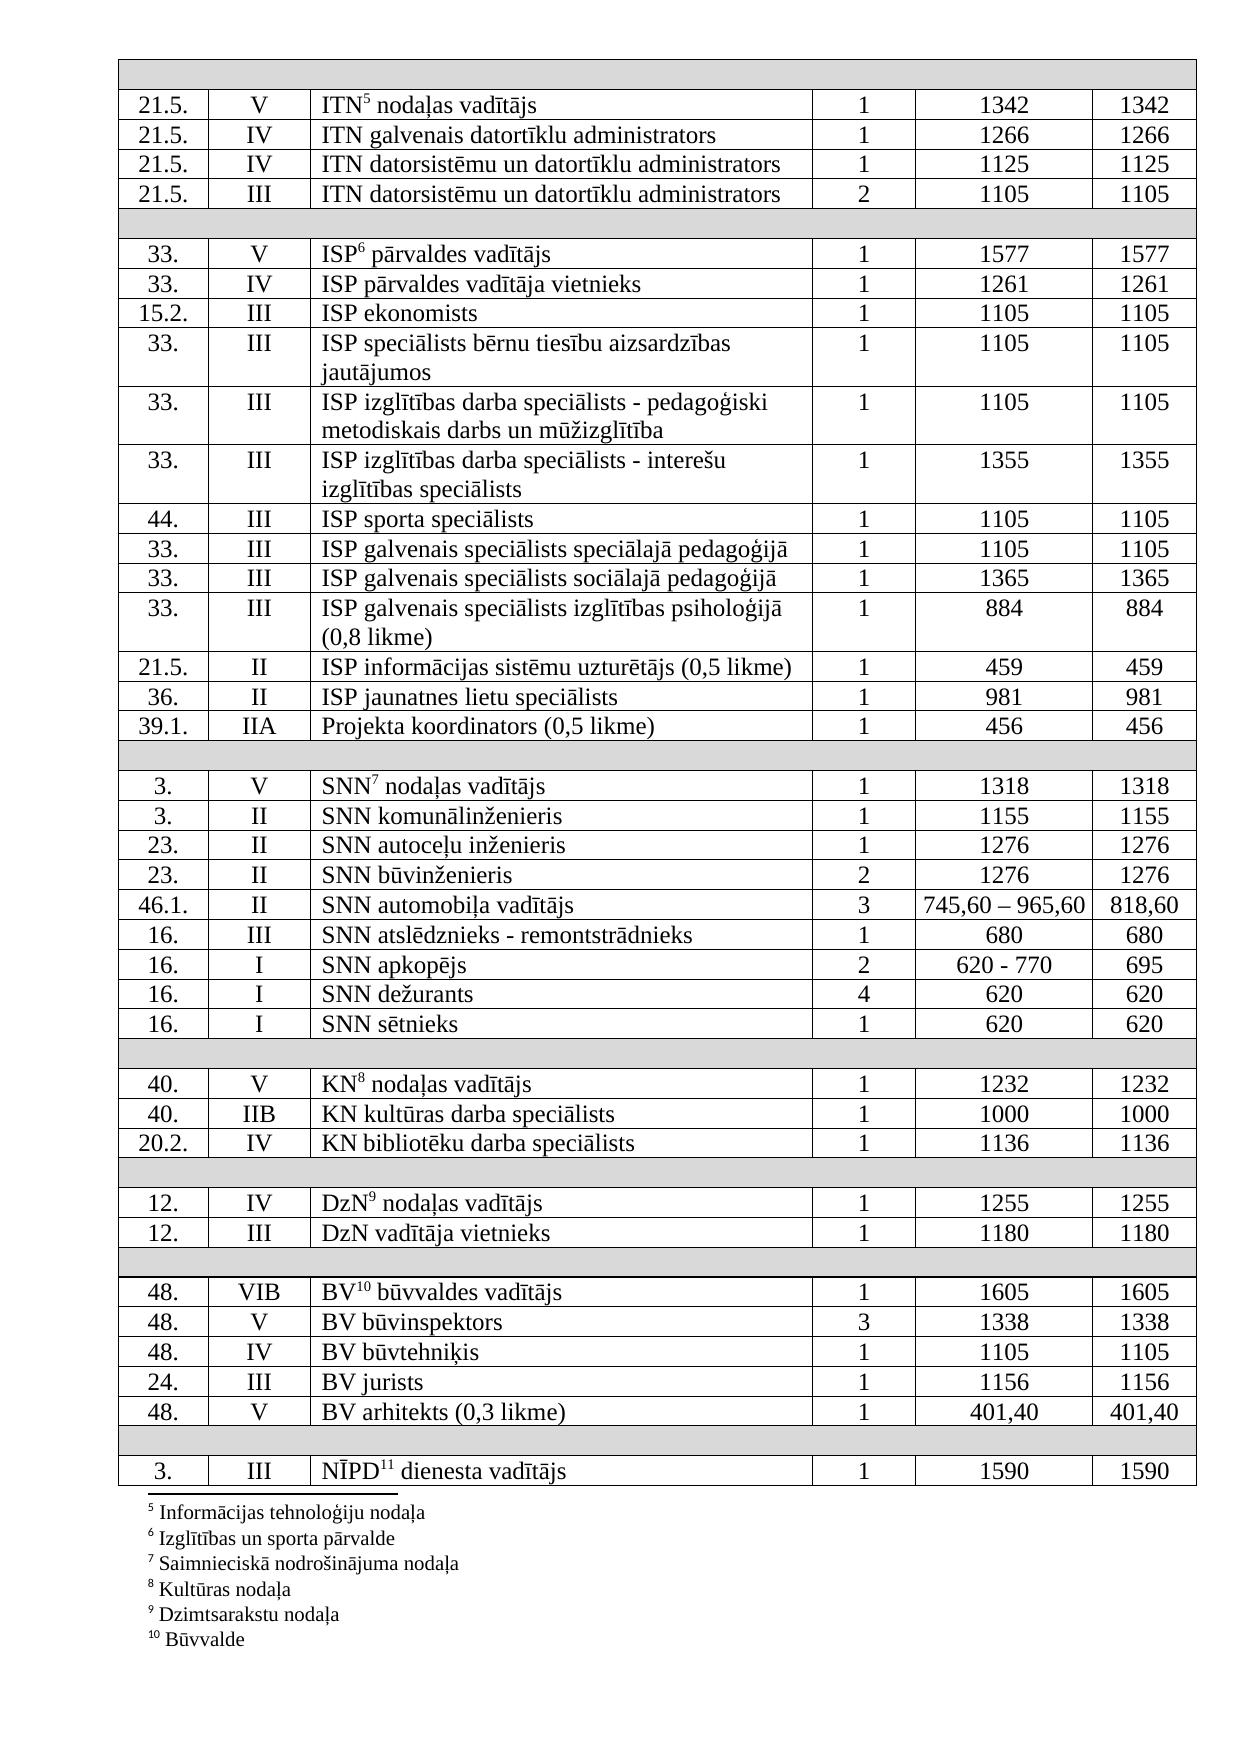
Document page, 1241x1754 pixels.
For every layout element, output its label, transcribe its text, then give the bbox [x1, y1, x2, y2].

table_cell 23. [119, 831, 208, 859]
table_cell 620 [1093, 1009, 1196, 1038]
table_cell KN kultūras darba speciālists [311, 1099, 812, 1127]
table_cell V [209, 1397, 310, 1425]
table_cell ISP galvenais speciālists sociālajā pedagoģijā [311, 564, 812, 592]
table_cell III [209, 593, 310, 651]
table_cell 33. [119, 239, 208, 268]
table_cell 1105 [916, 534, 1092, 562]
table_cell BV jurists [311, 1367, 812, 1396]
table_cell II [209, 652, 310, 681]
table_cell 884 [916, 593, 1092, 651]
table_cell 1276 [1093, 831, 1196, 859]
table_cell ISP sporta speciālists [311, 504, 812, 533]
table_cell 1 [813, 682, 915, 710]
table_cell [119, 1158, 1196, 1187]
table_cell V [209, 1069, 310, 1098]
table_cell ISP izglītības darba speciālists - interešu izglītības speciālists [311, 445, 812, 503]
table_cell 695 [1093, 950, 1196, 978]
table_cell NĪPD dienesta vadītājs [311, 1456, 812, 1485]
table_cell 1338 [1093, 1307, 1196, 1336]
table_cell I [209, 1009, 310, 1038]
table_cell DzN vadītāja vietnieks [311, 1218, 812, 1247]
table_cell 981 [1093, 682, 1196, 710]
table_cell III [209, 564, 310, 592]
table_cell III [209, 1218, 310, 1247]
table_cell 20.2. [119, 1129, 208, 1157]
table_cell 459 [916, 652, 1092, 681]
table_cell 33. [119, 593, 208, 651]
table_cell 981 [916, 682, 1092, 710]
table_cell V [209, 1307, 310, 1336]
table_cell III [209, 299, 310, 327]
table_cell 1 [813, 1337, 915, 1366]
table_cell 1365 [1093, 564, 1196, 592]
table_cell 1 [813, 90, 915, 119]
table_cell 1000 [916, 1099, 1092, 1127]
table_cell 1342 [1093, 90, 1196, 119]
table_cell 1105 [1093, 328, 1196, 386]
table_cell III [209, 387, 310, 444]
table_cell 1261 [1093, 269, 1196, 297]
table_cell 1105 [916, 299, 1092, 327]
table_cell III [209, 534, 310, 562]
table_cell 2 [813, 950, 915, 978]
table_cell V [209, 771, 310, 800]
table_cell 1261 [916, 269, 1092, 297]
table_cell II [209, 801, 310, 829]
table_cell [119, 209, 1196, 238]
table_cell 2 [813, 860, 915, 889]
table_cell 1 [813, 534, 915, 562]
table_cell ISP pārvaldes vadītāja vietnieks [311, 269, 812, 297]
table_cell V [209, 239, 310, 268]
table_cell 1105 [916, 1337, 1092, 1366]
table_cell IIA [209, 711, 310, 740]
table_cell 16. [119, 1009, 208, 1038]
table_cell I [209, 950, 310, 978]
table_cell 16. [119, 920, 208, 949]
table_cell 1000 [1093, 1099, 1196, 1127]
table_cell Projekta koordinators (0,5 likme) [311, 711, 812, 740]
table_cell DzN nodaļas vadītājs [311, 1188, 812, 1217]
table_cell 1338 [916, 1307, 1092, 1336]
table_cell 1 [813, 1218, 915, 1247]
table_cell 1 [813, 445, 915, 503]
table_cell 1276 [916, 860, 1092, 889]
table_cell 620 [1093, 980, 1196, 1008]
table_cell 1 [813, 328, 915, 386]
table_cell 21.5. [119, 120, 208, 148]
table_cell 33. [119, 328, 208, 386]
table_cell 1 [813, 831, 915, 859]
table_cell ISP galvenais speciālists speciālajā pedagoģijā [311, 534, 812, 562]
table_cell V [209, 90, 310, 119]
table_cell 21.5. [119, 652, 208, 681]
table_cell 1105 [916, 328, 1092, 386]
table_cell 12. [119, 1188, 208, 1217]
table_cell 33. [119, 564, 208, 592]
table_cell 4 [813, 980, 915, 1008]
table_cell 1 [813, 1069, 915, 1098]
table_cell 1 [813, 299, 915, 327]
table_cell VIB [209, 1278, 310, 1306]
table_cell 1 [813, 150, 915, 178]
table_cell 884 [1093, 593, 1196, 651]
table_cell II [209, 682, 310, 710]
table_cell II [209, 890, 310, 919]
table_cell 21.5. [119, 90, 208, 119]
table_cell 745,60 – 965,60 [916, 890, 1092, 919]
table_cell 1232 [916, 1069, 1092, 1098]
table_cell 1 [813, 504, 915, 533]
table_cell SNN sētnieks [311, 1009, 812, 1038]
table_cell KN bibliotēku darba speciālists [311, 1129, 812, 1157]
table_cell 1 [813, 593, 915, 651]
table_cell SNN dežurants [311, 980, 812, 1008]
table_cell 1105 [1093, 1337, 1196, 1366]
table_cell 1155 [1093, 801, 1196, 829]
table_cell 1365 [916, 564, 1092, 592]
table_cell 3. [119, 771, 208, 800]
table_cell 3. [119, 801, 208, 829]
table_cell III [209, 920, 310, 949]
table_cell SNN būvinženieris [311, 860, 812, 889]
table_cell 1 [813, 1009, 915, 1038]
table_cell SNN apkopējs [311, 950, 812, 978]
table_cell 1105 [1093, 387, 1196, 444]
table_cell 15.2. [119, 299, 208, 327]
table_cell 1 [813, 801, 915, 829]
table_cell III [209, 179, 310, 208]
table_cell 16. [119, 980, 208, 1008]
table_cell 1105 [916, 387, 1092, 444]
table_cell 1232 [1093, 1069, 1196, 1098]
table_cell IV [209, 269, 310, 297]
table_cell 1 [813, 1456, 915, 1485]
table_cell ISP galvenais speciālists izglītības psiholoģijā (0,8 likme) [311, 593, 812, 651]
table_cell 1 [813, 1397, 915, 1425]
table_cell 1266 [916, 120, 1092, 148]
table_cell 48. [119, 1307, 208, 1336]
table_cell IV [209, 1188, 310, 1217]
table_cell 3 [813, 1307, 915, 1336]
table_cell 33. [119, 445, 208, 503]
table_cell II [209, 831, 310, 859]
table_cell 1342 [916, 90, 1092, 119]
table_cell 36. [119, 682, 208, 710]
table_cell 1 [813, 269, 915, 297]
table_cell III [209, 328, 310, 386]
table_cell I [209, 980, 310, 1008]
table_cell 1355 [1093, 445, 1196, 503]
table_cell 1156 [1093, 1367, 1196, 1396]
table_cell 620 - 770 [916, 950, 1092, 978]
table_cell 1 [813, 387, 915, 444]
table_cell 1 [813, 239, 915, 268]
table_cell 401,40 [916, 1397, 1092, 1425]
table_cell BV būvtehniķis [311, 1337, 812, 1366]
table_cell IV [209, 150, 310, 178]
table_cell 23. [119, 860, 208, 889]
table_cell 1105 [916, 504, 1092, 533]
table_cell 33. [119, 534, 208, 562]
table_cell 24. [119, 1367, 208, 1396]
table_cell [119, 1248, 1196, 1276]
table_cell 1577 [916, 239, 1092, 268]
table_cell 1105 [1093, 179, 1196, 208]
table_cell 1180 [1093, 1218, 1196, 1247]
table_cell [119, 60, 1196, 89]
table_cell ISP ekonomists [311, 299, 812, 327]
table_cell IV [209, 1129, 310, 1157]
table_cell 40. [119, 1069, 208, 1098]
table_cell 3. [119, 1456, 208, 1485]
table_cell 1276 [1093, 860, 1196, 889]
table_cell 1 [813, 1278, 915, 1306]
table_cell 1 [813, 1099, 915, 1127]
table_cell ISP speciālists bērnu tiesību aizsardzības jautājumos [311, 328, 812, 386]
table_cell BV būvinspektors [311, 1307, 812, 1336]
table_cell 1590 [916, 1456, 1092, 1485]
table_cell 33. [119, 387, 208, 444]
table_cell 1125 [1093, 150, 1196, 178]
table_cell 1276 [916, 831, 1092, 859]
table_cell ISP jaunatnes lietu speciālists [311, 682, 812, 710]
table_cell 1 [813, 1188, 915, 1217]
table_cell 1 [813, 1367, 915, 1396]
table_cell ITN nodaļas vadītājs [311, 90, 812, 119]
table_cell 1605 [916, 1278, 1092, 1306]
table_cell 48. [119, 1397, 208, 1425]
table_cell 620 [916, 980, 1092, 1008]
table_cell 3 [813, 890, 915, 919]
table_cell ITN galvenais datortīklu administrators [311, 120, 812, 148]
table_cell ITN datorsistēmu un datortīklu administrators [311, 179, 812, 208]
table_cell 1318 [1093, 771, 1196, 800]
table_cell [119, 1426, 1196, 1455]
table_cell 1266 [1093, 120, 1196, 148]
table_cell 620 [916, 1009, 1092, 1038]
table_cell ISP pārvaldes vadītājs [311, 239, 812, 268]
table_cell 1105 [916, 179, 1092, 208]
table_cell 1 [813, 1129, 915, 1157]
table_cell 1180 [916, 1218, 1092, 1247]
table_cell KN nodaļas vadītājs [311, 1069, 812, 1098]
table_cell 456 [916, 711, 1092, 740]
table_cell 401,40 [1093, 1397, 1196, 1425]
table_cell 48. [119, 1278, 208, 1306]
table_cell ISP informācijas sistēmu uzturētājs (0,5 likme) [311, 652, 812, 681]
table_cell 680 [1093, 920, 1196, 949]
table_cell 1136 [1093, 1129, 1196, 1157]
table_cell 1590 [1093, 1456, 1196, 1485]
table_cell 21.5. [119, 179, 208, 208]
table_cell 1155 [916, 801, 1092, 829]
table_cell 46.1. [119, 890, 208, 919]
table_cell 2 [813, 179, 915, 208]
table_cell 1355 [916, 445, 1092, 503]
table_cell 1 [813, 771, 915, 800]
table_cell 1105 [1093, 504, 1196, 533]
table_cell ITN datorsistēmu un datortīklu administrators [311, 150, 812, 178]
table_cell IV [209, 1337, 310, 1366]
table_cell SNN automobiļa vadītājs [311, 890, 812, 919]
table_cell 16. [119, 950, 208, 978]
table_cell 680 [916, 920, 1092, 949]
table_cell 1 [813, 120, 915, 148]
table_cell 40. [119, 1099, 208, 1127]
table_cell 1605 [1093, 1278, 1196, 1306]
table_cell 39.1. [119, 711, 208, 740]
table_cell 1136 [916, 1129, 1092, 1157]
table_cell 21.5. [119, 150, 208, 178]
table_cell 1156 [916, 1367, 1092, 1396]
table_cell 456 [1093, 711, 1196, 740]
table_cell III [209, 1456, 310, 1485]
table_cell III [209, 1367, 310, 1396]
table_cell 1577 [1093, 239, 1196, 268]
table_cell ISP izglītības darba speciālists - pedagoģiski metodiskais darbs un mūžizglītība [311, 387, 812, 444]
table_cell 818,60 [1093, 890, 1196, 919]
table_cell SNN atslēdznieks - remontstrādnieks [311, 920, 812, 949]
table_cell [119, 1039, 1196, 1068]
table_cell 48. [119, 1337, 208, 1366]
table_cell [119, 741, 1196, 770]
table_cell 1255 [1093, 1188, 1196, 1217]
table_cell III [209, 445, 310, 503]
table_cell 33. [119, 269, 208, 297]
table_cell IV [209, 120, 310, 148]
table_cell 1105 [1093, 299, 1196, 327]
table_cell SNN autoceļu inženieris [311, 831, 812, 859]
table_cell 1255 [916, 1188, 1092, 1217]
table_cell SNN komunālinženieris [311, 801, 812, 829]
table_cell 1105 [1093, 534, 1196, 562]
table_cell II [209, 860, 310, 889]
table_cell 44. [119, 504, 208, 533]
table_cell 1 [813, 711, 915, 740]
table_cell 1125 [916, 150, 1092, 178]
table_cell BV būvvaldes vadītājs [311, 1278, 812, 1306]
table_cell 1 [813, 920, 915, 949]
table_cell 1 [813, 564, 915, 592]
table_cell IIB [209, 1099, 310, 1127]
table_cell SNN nodaļas vadītājs [311, 771, 812, 800]
table_cell 1318 [916, 771, 1092, 800]
table_cell 459 [1093, 652, 1196, 681]
table_cell 12. [119, 1218, 208, 1247]
table_cell 1 [813, 652, 915, 681]
table_cell BV arhitekts (0,3 likme) [311, 1397, 812, 1425]
table_cell III [209, 504, 310, 533]
